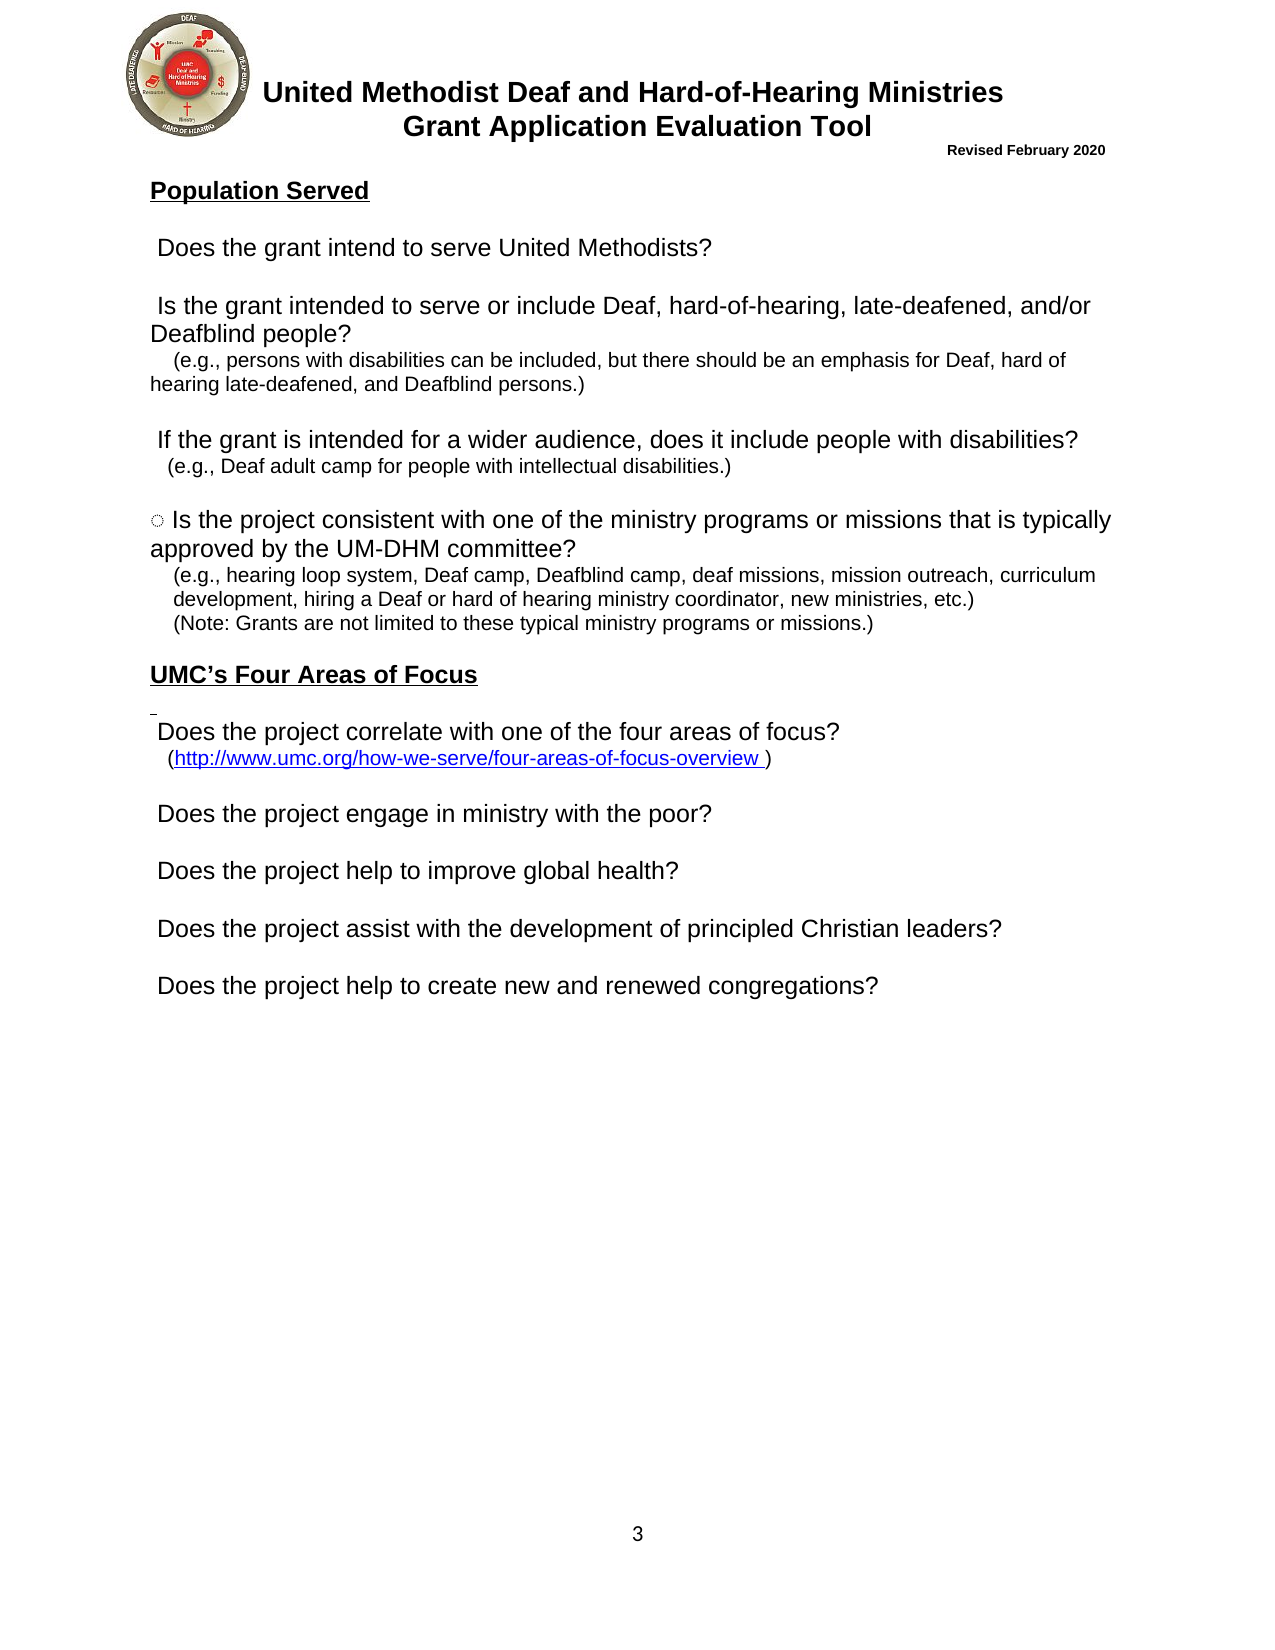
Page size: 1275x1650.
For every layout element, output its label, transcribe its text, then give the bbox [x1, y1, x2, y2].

picture [121, 7, 253, 137]
text 󠇆 Is the project consistent with one of the ministry programs or missions that is typically approved by the UM-DHM committee? (e.g., hearing loop system, Deaf camp, Deafblind camp, deaf missions, mission outreach, curriculum development, hiring a Deaf or hard of hearing ministry coordinator, new ministries, etc.) (Note: Grants are not limited to these typical ministry programs or missions.) [150, 506, 1125, 635]
text Population Served 󠇆 Does the grant intend to serve United Methodists? 󠇆 Is the grant intended to serve or include Deaf, hard-of-hearing, late-deafened, and/or Deafblind people? (e.g., persons with disabilities can be included, but there should be an emphasis for Deaf, hard of hearing late-deafened, and Deafblind persons.) 󠇆 If the grant is intended for a wider audience, does it include people with disabilities? (e.g., Deaf adult camp for people with intellectual disabilities.) [150, 176, 1125, 506]
text UMC’s Four Areas of Focus 󠇆 Does the project correlate with one of the four areas of focus? (http://www.umc.org/how-we-serve/four-areas-of-focus-overview ) 󠇆 Does the project engage in ministry with the poor? 󠇆 Does the project help to improve global health? 󠇆 Does the project assist with the development of principled Christian leaders? 󠇆 Does the project help to create new and renewed congregations? [150, 660, 1125, 1000]
